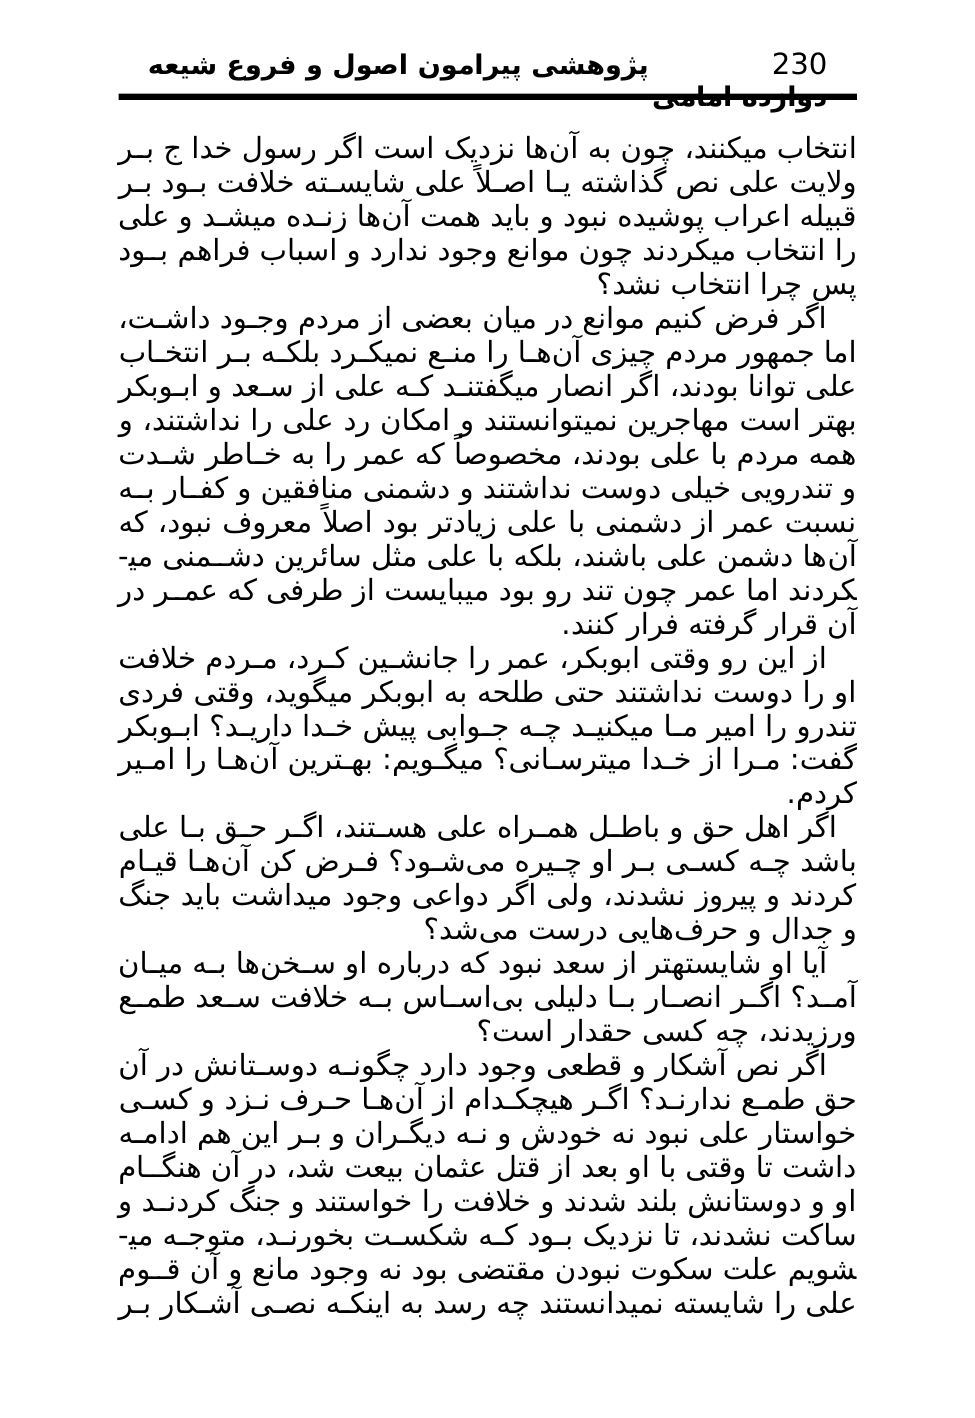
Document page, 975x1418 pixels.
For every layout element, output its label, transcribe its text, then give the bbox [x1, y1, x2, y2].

text اگر فرض کنیم موانع در میان بعضی از مردم وجود داشت، اما جمهور مردم چیزی آن‌ها را منع نمیکرد بلکه بر انتخاب علی توانا بودند، اگر انصار میگفتند که علی از سعد و ابوبکر بهتر است مهاجرین نمیتوانستند و امکان رد علی را نداشتند، و همه مردم با علی بودند، مخصوصاً که عمر را به خاطر شدت و تندرویی خیلی دوست نداشتند و دشمنی منافقین و کفار به نسبت عمر از دشمنی با علی زیادتر بود اصلاً معروف نبود، که آن‌ها دشمن علی باشند، بلکه با علی مثل سائرین دشمنی میکردند اما عمر چون تند رو بود میبایست از طرفی که عمر در آن قرار گرفته فرار کنند. [118, 301, 857, 641]
text از این رو وقتی ابوبکر، عمر را جانشین کرد، مردم خلافت او را دوست نداشتند حتی طلحه به ابوبکر میگوید، وقتی فردی تندرو را امیر ما میکنید چه جوابی پیش خدا دارید؟ ابوبکر گفت: مرا از خدا میترسانی؟ میگویم: بهترین آن‌ها را امیر کردم. [118, 641, 857, 811]
text اگر اهل حق و باطل همراه علی هستند، اگر حق با علی باشد چه کسی بر او چیره می‌شود؟ فرض کن آن‌ها قیام کردند و پیروز نشدند، ولی اگر دواعی وجود میداشت باید جنگ و جدال و حرف‌هایی درست می‌شد؟ [118, 811, 857, 947]
text آیا او شایستهتر از سعد نبود که درباره او سخن‌ها به میان آمد؟ اگر انصار با دلیلی بی‌اساس به خلافت سعد طمع ورزیدند، چه کسی حقدار است؟ [118, 947, 857, 1048]
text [118, 1048, 857, 1320]
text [118, 132, 857, 301]
